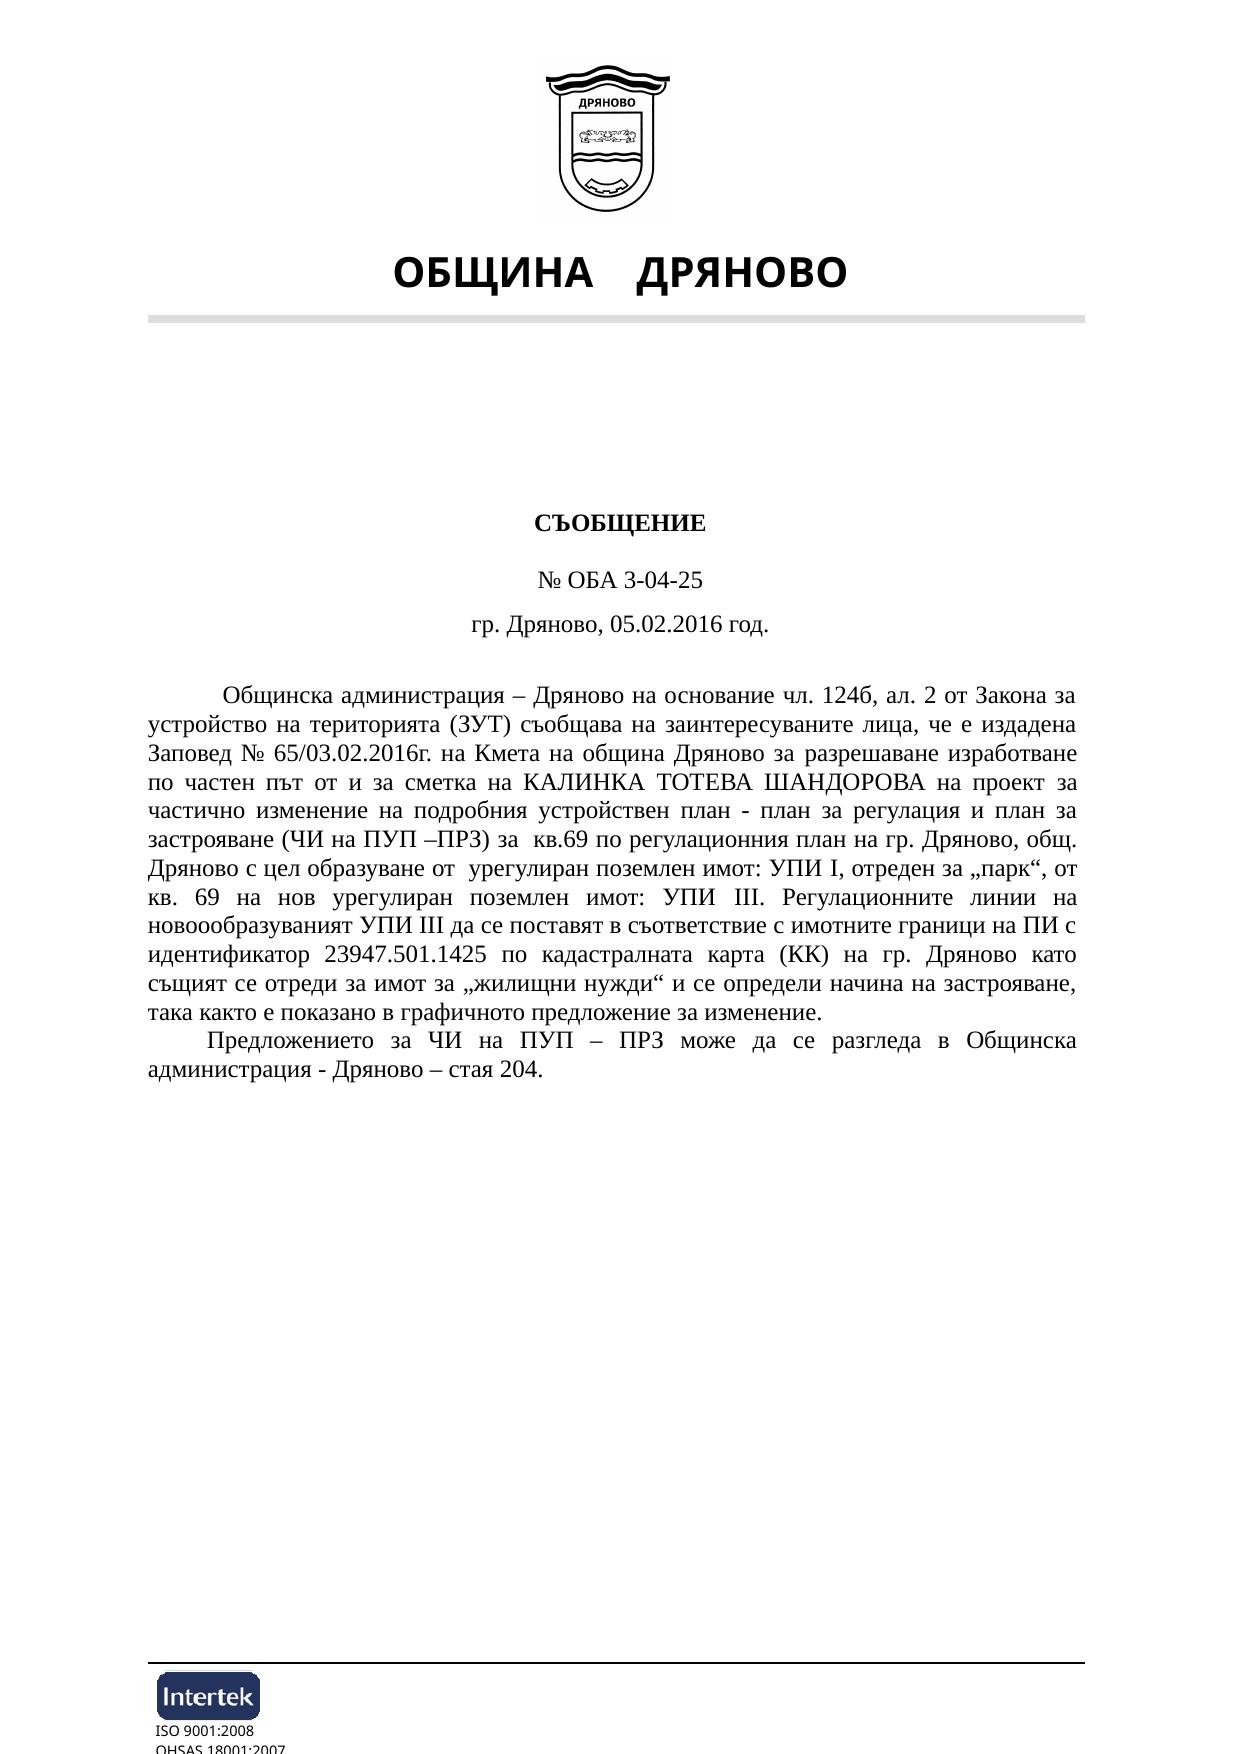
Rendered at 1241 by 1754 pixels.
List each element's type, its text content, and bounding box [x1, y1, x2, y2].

text СЪОБЩЕНИЕ [148, 508, 1093, 537]
text ОБЩИНА ДРЯНОВО [148, 242, 1093, 299]
picture [541, 55, 673, 223]
text Предложението за ЧИ на ПУП – ПРЗ може да се разгледа в Общинска администрация - Дряново – стая 204. [148, 1026, 1078, 1083]
text № ОБА 3-04-25 [148, 566, 1093, 594]
text гр. Дряново, 05.02.2016 год. [148, 609, 1093, 637]
text Общинска администрация – Дряново на основание чл. 124б, ал. 2 от Закона за устройство на територията (ЗУТ) съобщава на заинтересуваните лица, че е издадена Заповед № 65/03.02.2016г. на Кмета на община Дряново за разрешаване изработване по частен път от и за сметка на КАЛИНКА ТОТЕВА ШАНДОРОВА на проект за частично изменение на подробния устройствен план - план за регулация и план за застрояване (ЧИ на ПУП –ПРЗ) за кв.69 по регулационния план на гр. Дряново, общ. Дряново с цел образуване от урегулиран поземлен имот: УПИ I, отреден за „парк“, от кв. 69 на нов урегулиран поземлен имот: УПИ III. Регулационните линии на новоообразуваният УПИ III да се поставят в съответствие с имотните граници на ПИ с идентификатор 23947.501.1425 по кадастралната карта (КК) на гр. Дряново като същият се отреди за имот за „жилищни нужди“ и се определи начина на застрояване, така както е показано в графичното предложение за изменение. [148, 681, 1078, 1026]
